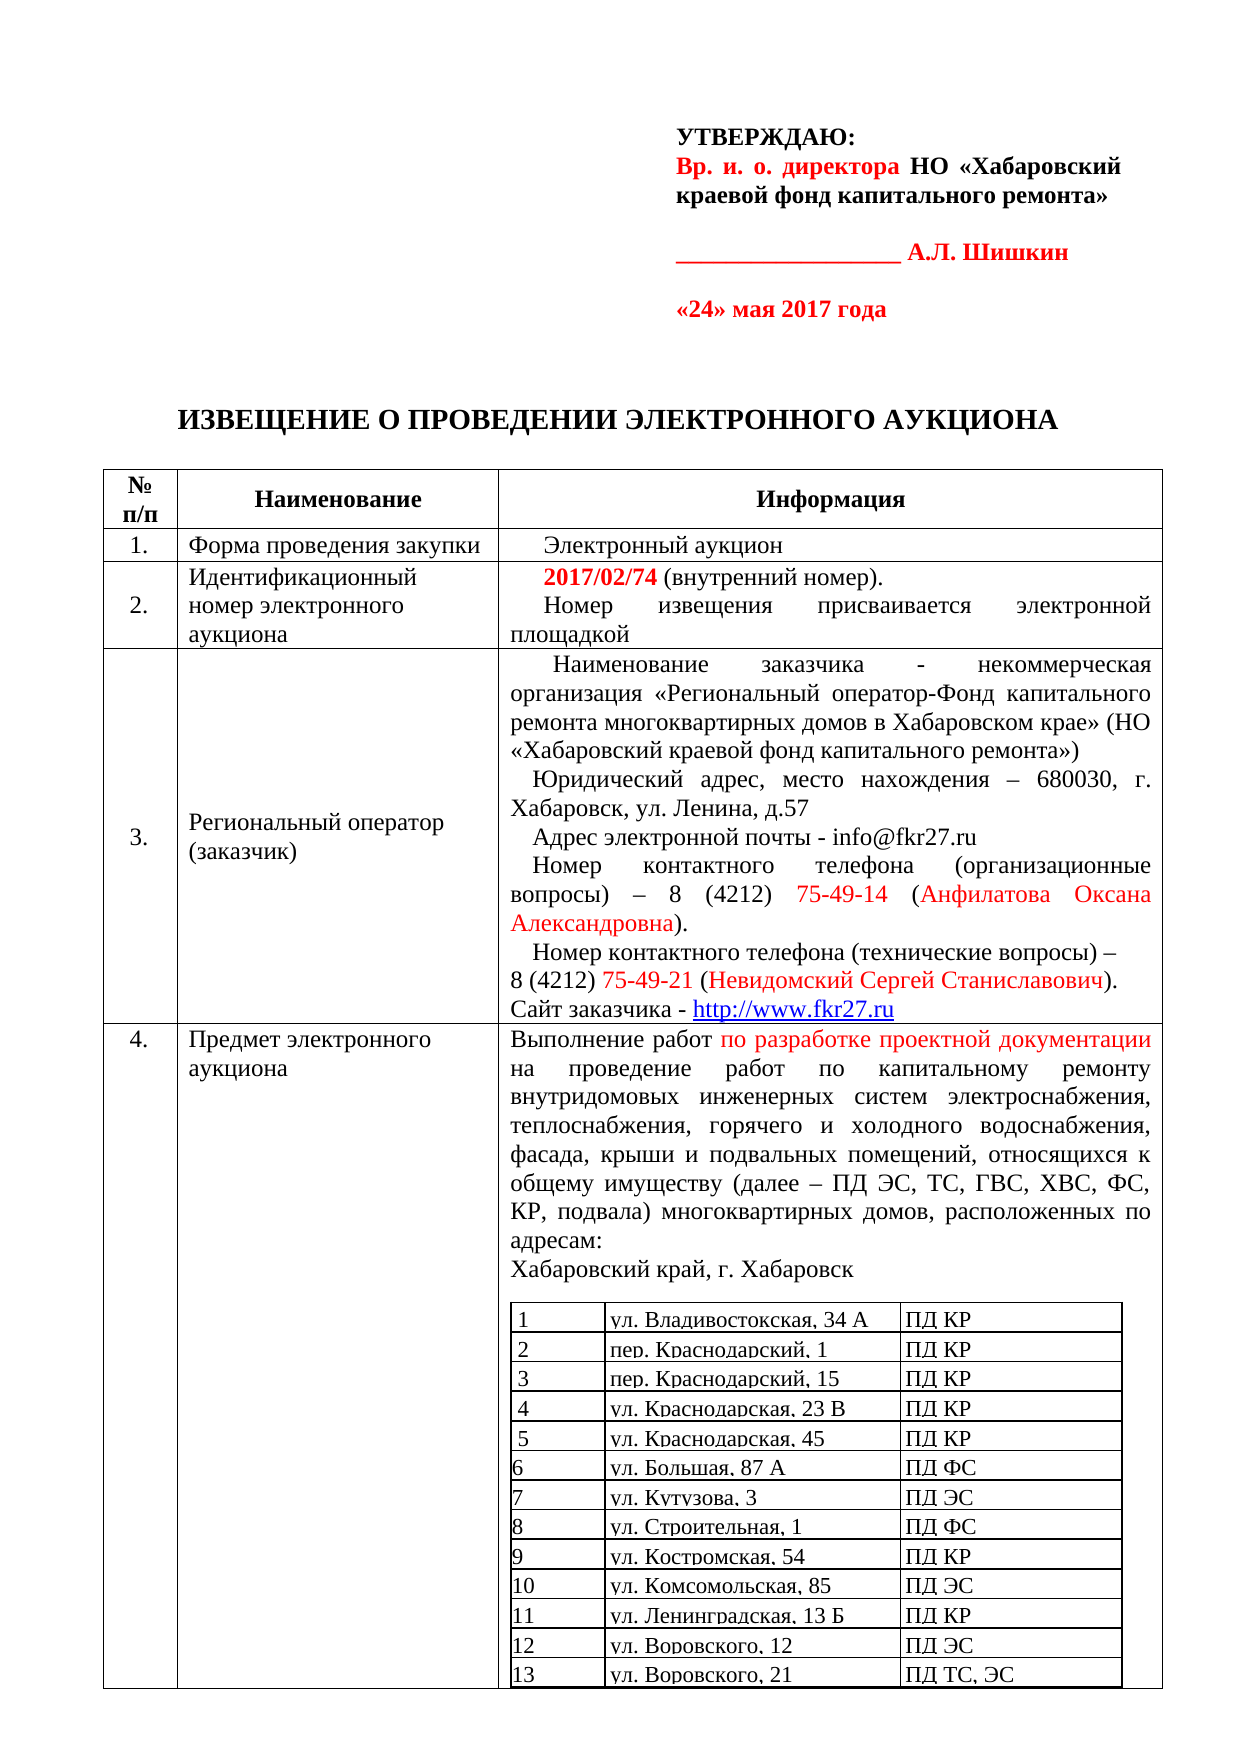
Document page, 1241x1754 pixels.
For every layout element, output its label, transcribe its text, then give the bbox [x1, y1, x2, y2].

table_cell Предмет электронного аукциона [178, 1024, 498, 1688]
text ИЗВЕЩЕНИЕ О ПРОВЕДЕНИИ ЭЛЕКТРОННОГО АУКЦИОНА [177, 402, 1152, 435]
table_cell Форма проведения закупки [178, 529, 498, 561]
table_cell 2017/02/74 (внутренний номер). Номер извещения присваивается электронной площадкой [499, 562, 1162, 648]
table_cell Электронный аукцион [499, 529, 1162, 561]
table_cell Региональный оператор (заказчик) [178, 649, 498, 1023]
table_cell [104, 1024, 177, 1688]
table_header № п/п [104, 470, 177, 527]
table_cell [104, 562, 177, 648]
table_cell [104, 529, 177, 561]
table_cell [104, 649, 177, 1023]
table_header Наименование [178, 470, 498, 527]
table_cell Идентификационный номер электронного аукциона [178, 562, 498, 648]
table_header УТВЕРЖДАЮ: Вр. и. о. директора НО «Хабаровский краевой фонд капитального ремонта» __________________ А.Л. Шишкин «24» мая 2017 года [665, 122, 1151, 402]
table_header Информация [499, 470, 1162, 527]
table_cell Наименование заказчика - некоммерческая организация «Региональный оператор-Фонд капитального ремонта многоквартирных домов в Хабаровском крае» (НО «Хабаровский краевой фонд капитального ремонта») Юридический адрес, место нахождения – 680030, г. Хабаровск, ул. Ленина, д.57 Адрес электронной почты - info@fkr27.ru Номер контактного телефона (организационные вопросы) – 8 (4212) 75-49-14 (Анфилатова Оксана Александровна). Номер контактного телефона (технические вопросы) – 8 (4212) 75-49-21 (Невидомский Сергей Станиславович). Сайт заказчика - http://www.fkr27.ru [499, 649, 1162, 1023]
